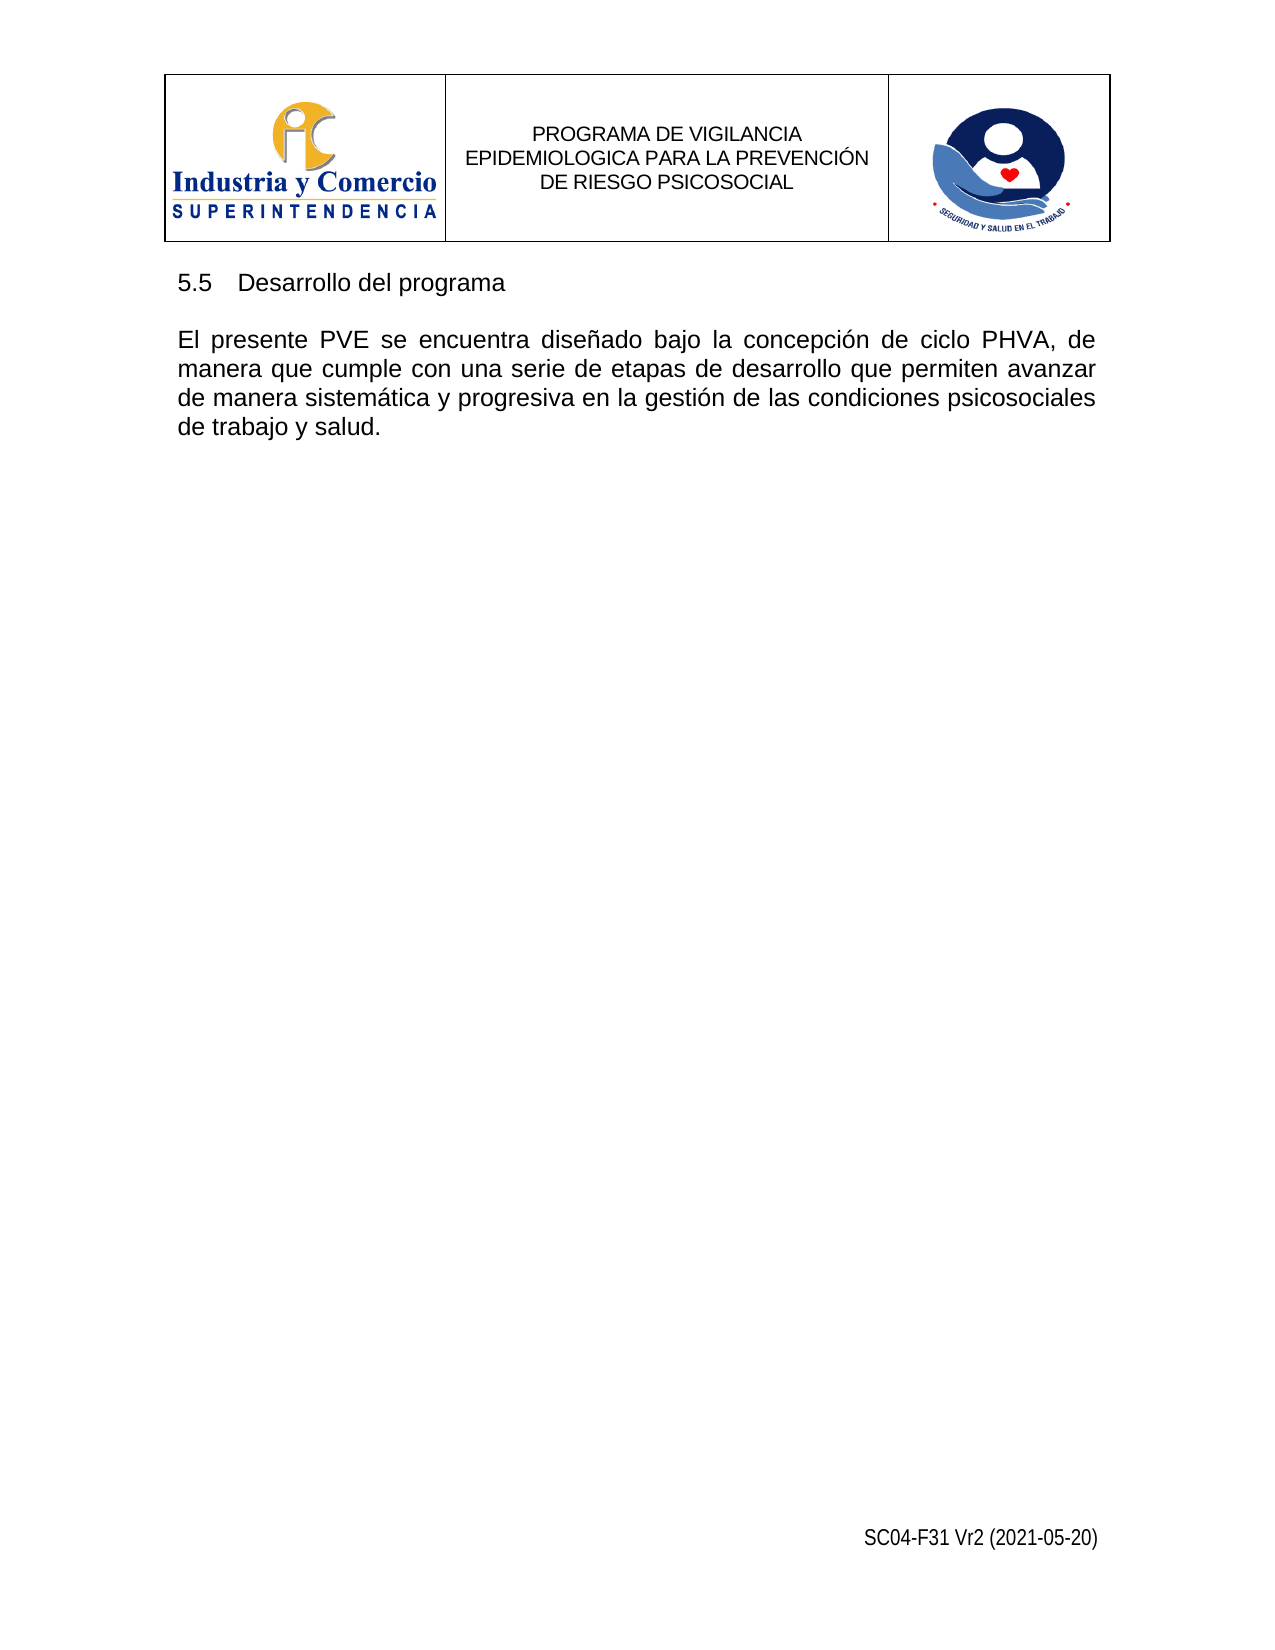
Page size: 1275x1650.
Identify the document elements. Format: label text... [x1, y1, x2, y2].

picture [171, 98, 438, 222]
text El presente PVE se encuentra diseñado bajo la concepción de ciclo PHVA, de manera que cumple con una serie de etapas de desarrollo que permiten avanzar de manera sistemática y progresiva en la gestión de las condiciones psicosociales de trabajo y salud. [177, 325, 1098, 440]
picture [917, 98, 1086, 239]
subtitle Desarrollo del programa [177, 268, 1098, 297]
